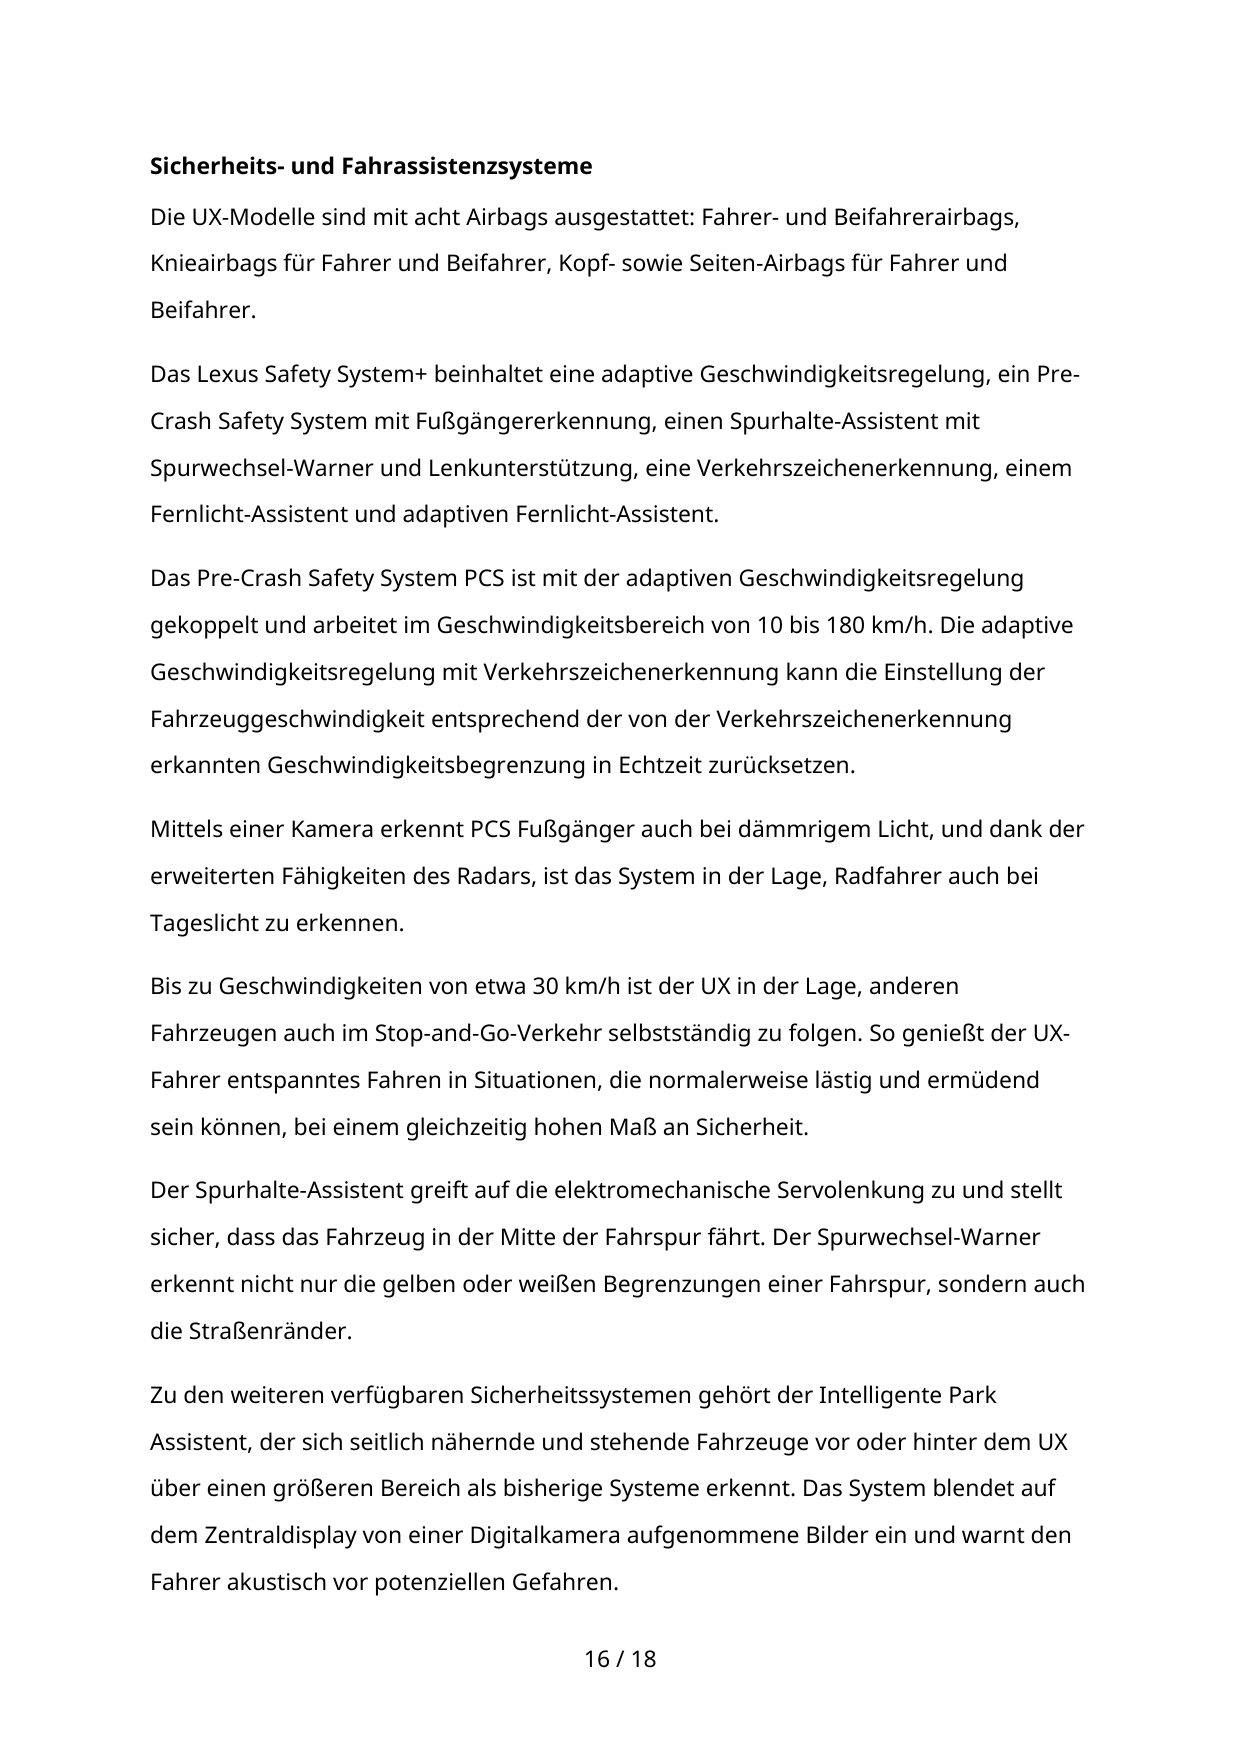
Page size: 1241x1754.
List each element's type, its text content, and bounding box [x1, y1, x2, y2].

text Mittels einer Kamera erkennt PCS Fußgänger auch bei dämmrigem Licht, und dank der erweiterten Fähigkeiten des Radars, ist das System in der Lage, Radfahrer auch bei Tageslicht zu erkennen. [150, 813, 1090, 938]
text Das Lexus Safety System+ beinhaltet eine adaptive Geschwindigkeitsregelung, ein Pre-Crash Safety System mit Fußgängererkennung, einen Spurhalte-Assistent mit Spurwechsel-Warner und Lenkunterstützung, eine Verkehrszeichenerkennung, einem Fernlicht-Assistent und adaptiven Fernlicht-Assistent. [150, 358, 1090, 529]
text Das Pre-Crash Safety System PCS ist mit der adaptiven Geschwindigkeitsregelung gekoppelt und arbeitet im Geschwindigkeitsbereich von 10 bis 180 km/h. Die adaptive Geschwindigkeitsregelung mit Verkehrszeichenerkennung kann die Einstellung der Fahrzeuggeschwindigkeit entsprechend der von der Verkehrszeichenerkennung erkannten Geschwindigkeitsbegrenzung in Echtzeit zurücksetzen. [150, 562, 1090, 781]
text Bis zu Geschwindigkeiten von etwa 30 km/h ist der UX in der Lage, anderen Fahrzeugen auch im Stop-and-Go-Verkehr selbstständig zu folgen. So genießt der UX-Fahrer entspanntes Fahren in Situationen, die normalerweise lästig und ermüdend sein können, bei einem gleichzeitig hohen Maß an Sicherheit. [150, 970, 1090, 1142]
text Zu den weiteren verfügbaren Sicherheitssystemen gehört der Intelligente Park Assistent, der sich seitlich nähernde und stehende Fahrzeuge vor oder hinter dem UX über einen größeren Bereich als bisherige Systeme erkennt. Das System blendet auf dem Zentraldisplay von einer Digitalkamera aufgenommene Bilder ein und warnt den Fahrer akustisch vor potenziellen Gefahren. [150, 1378, 1090, 1597]
text Der Spurhalte-Assistent greift auf die elektromechanische Servolenkung zu und stellt sicher, dass das Fahrzeug in der Mitte der Fahrspur fährt. Der Spurwechsel-Warner erkennt nicht nur die gelben oder weißen Begrenzungen einer Fahrspur, sondern auch die Straßenränder. [150, 1174, 1090, 1346]
text Sicherheits- und Fahrassistenzsysteme [150, 150, 1086, 181]
text Die UX-Modelle sind mit acht Airbags ausgestattet: Fahrer- und Beifahrerairbags, Knieairbags für Fahrer und Beifahrer, Kopf- sowie Seiten-Airbags für Fahrer und Beifahrer. [150, 200, 1090, 325]
